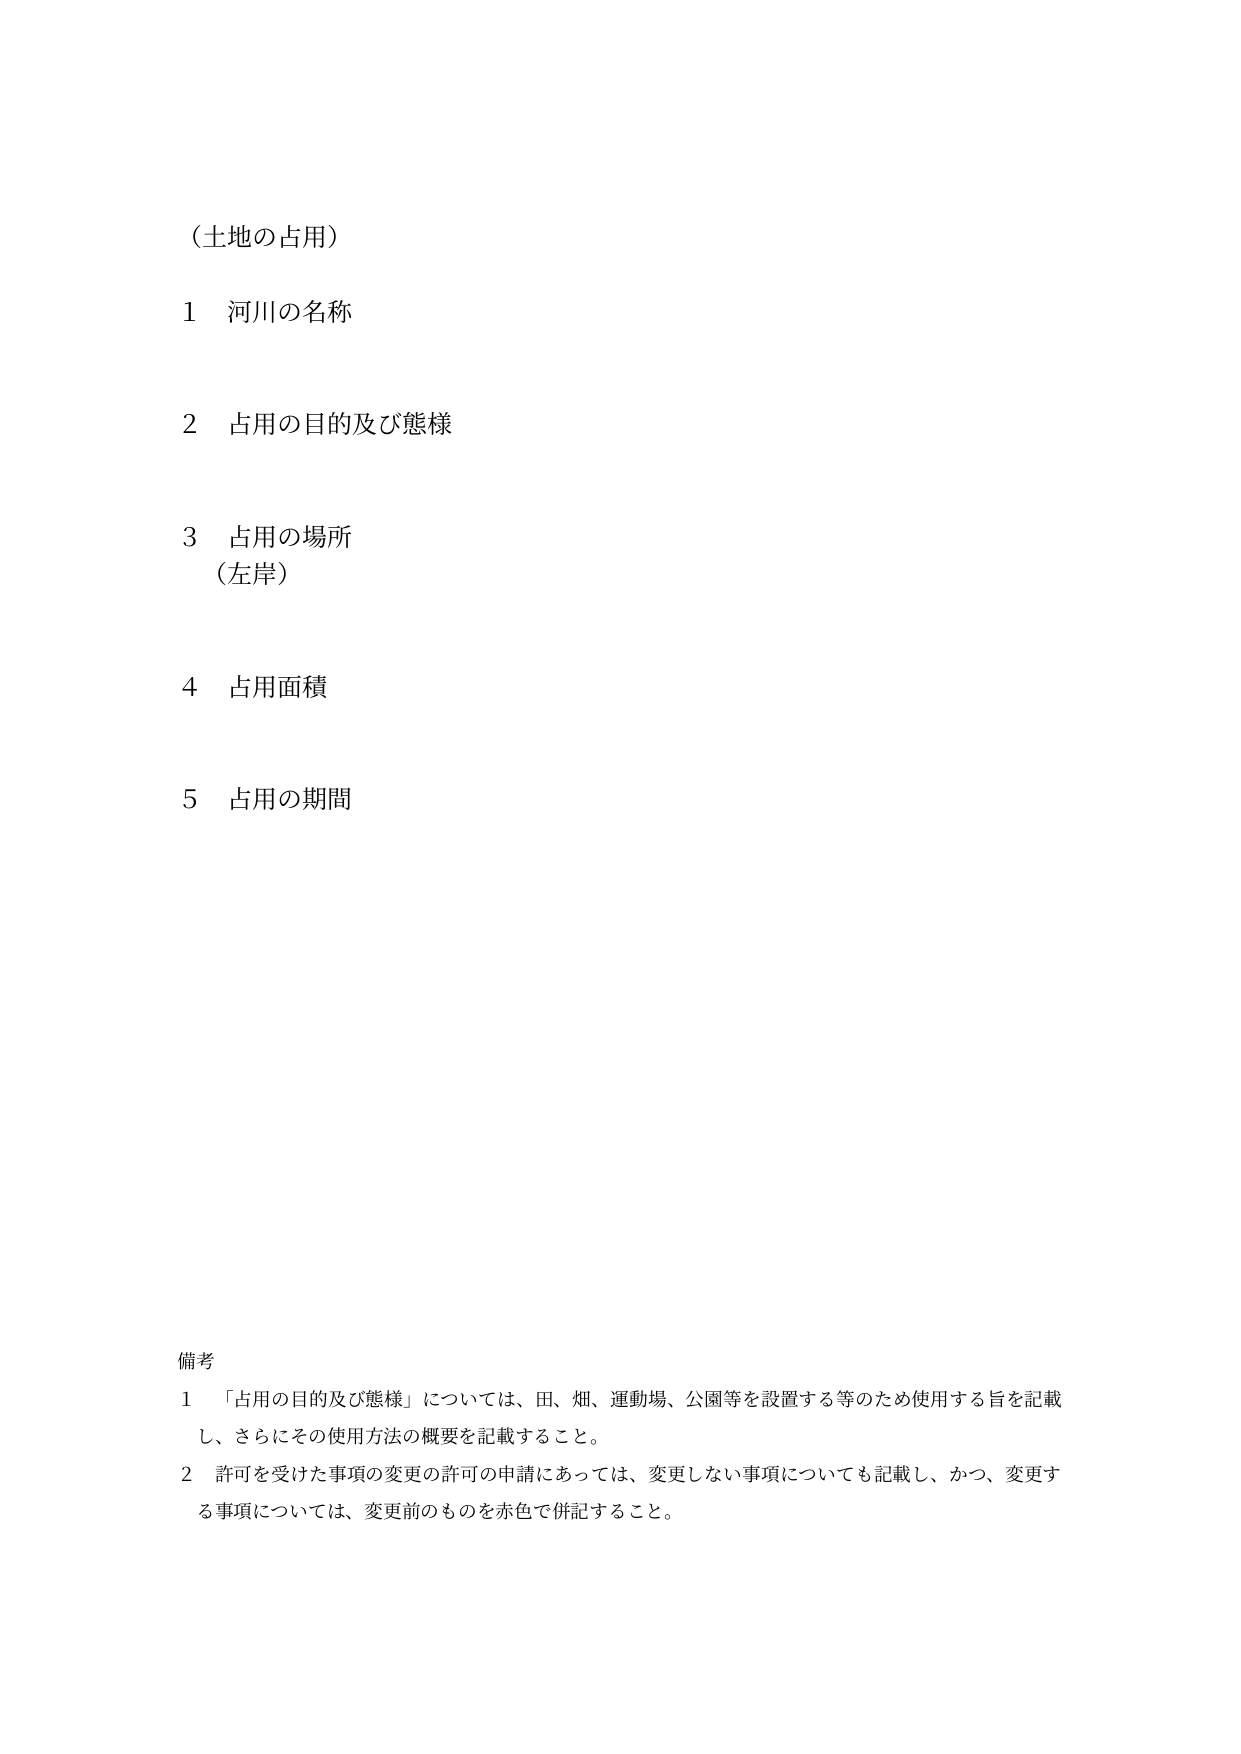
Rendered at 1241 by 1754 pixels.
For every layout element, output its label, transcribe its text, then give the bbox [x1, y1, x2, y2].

text １ 河川の名称 [177, 292, 1063, 329]
text ３ 占用の場所 [177, 517, 1063, 554]
text ４ 占用面積 [177, 667, 1063, 704]
text １ 「占用の目的及び態様」については、田、畑、運動場、公園等を設置する等のため使用する旨を記載し、さらにその使用方法の概要を記載すること。 [177, 1379, 1063, 1454]
text ５ 占用の期間 [177, 779, 1063, 817]
text （土地の占用） [177, 217, 1063, 254]
text （左岸） [177, 554, 1063, 592]
text ２ 許可を受けた事項の変更の許可の申請にあっては、変更しない事項についても記載し、かつ、変更する事項については、変更前のものを赤色で併記すること。 [177, 1454, 1063, 1529]
text 備考 [177, 1342, 1063, 1379]
text ２ 占用の目的及び態様 [177, 404, 1063, 442]
